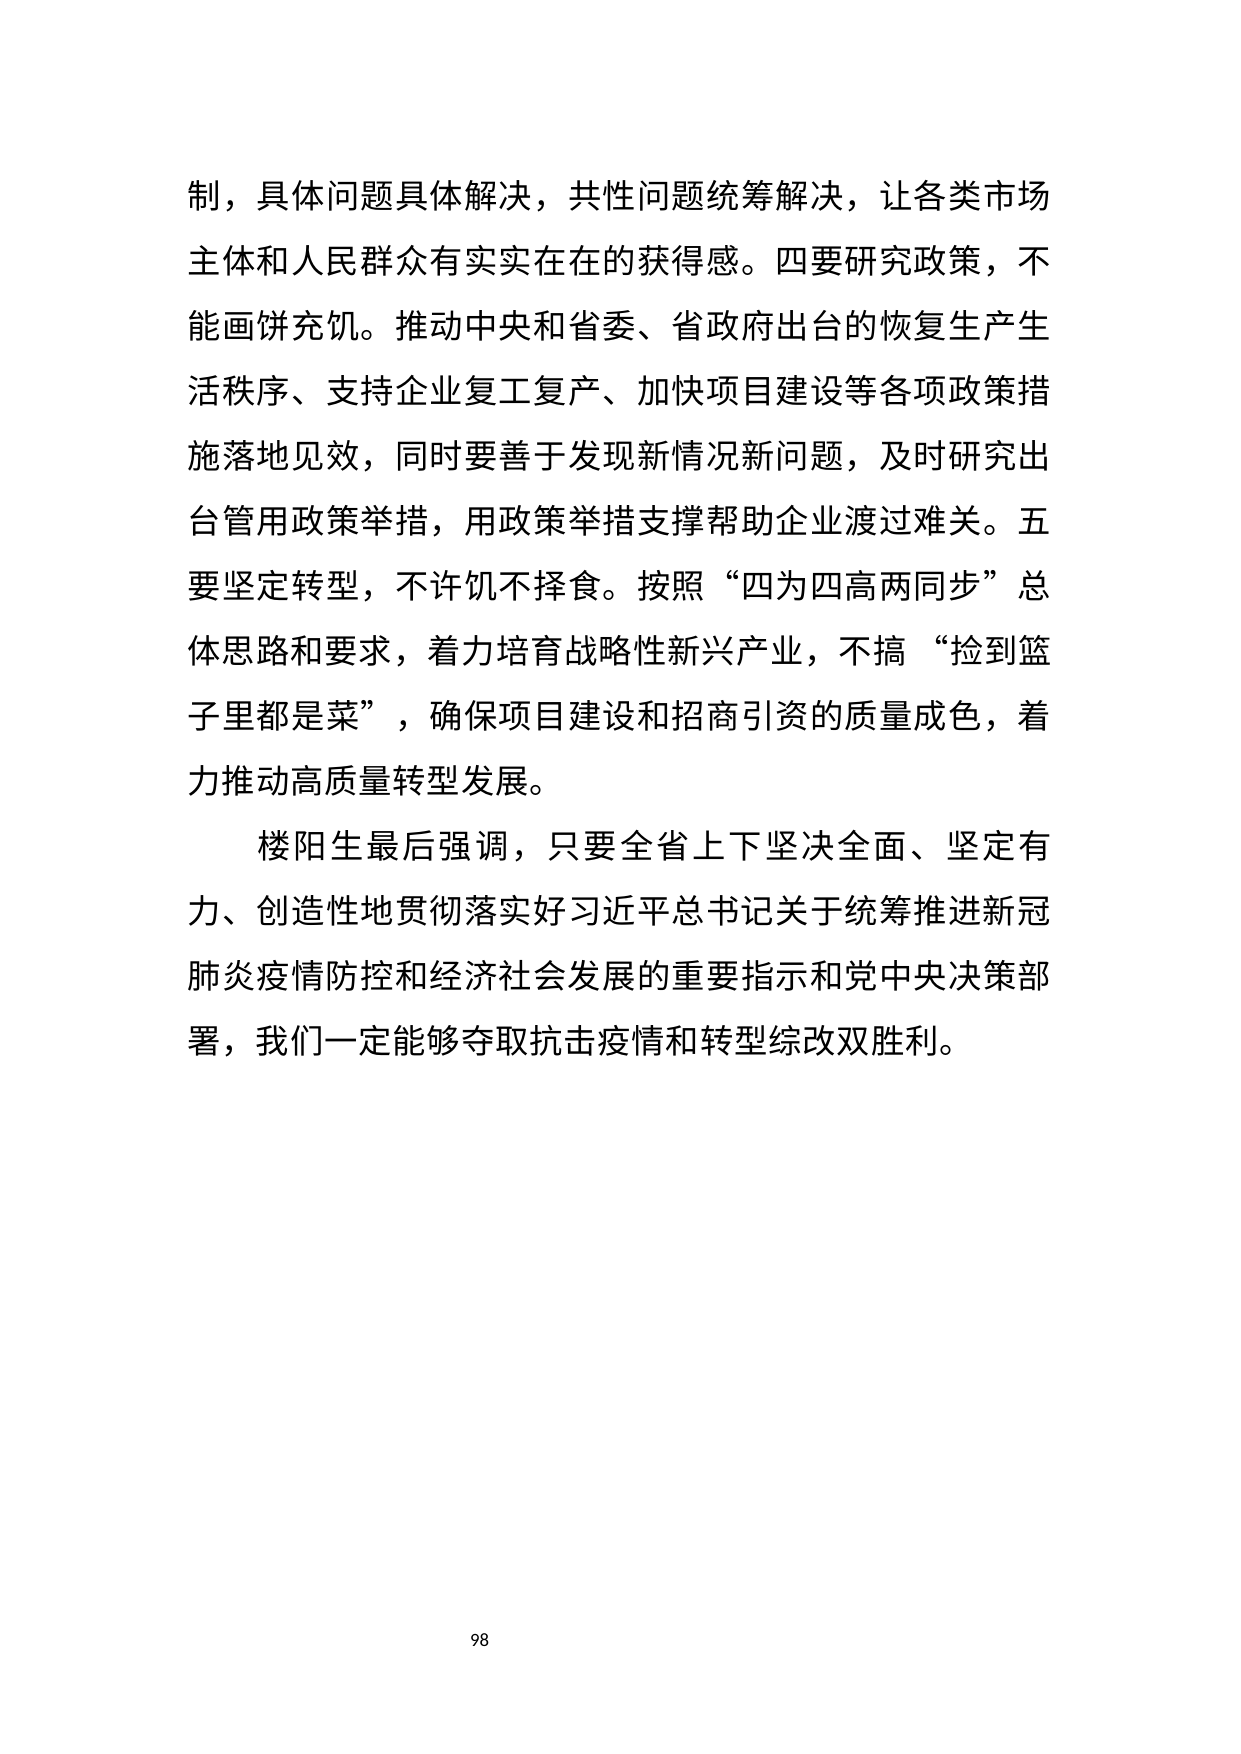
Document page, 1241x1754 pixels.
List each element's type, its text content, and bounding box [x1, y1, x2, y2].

text 楼阳生最后强调，只要全省上下坚决全面、坚定有力、创造性地贯彻落实好习近平总书记关于统筹推进新冠肺炎疫情防控和经济社会发展的重要指示和党中央决策部署，我们一定能够夺取抗击疫情和转型综改双胜利。 [187, 812, 1053, 1072]
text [187, 162, 1053, 812]
